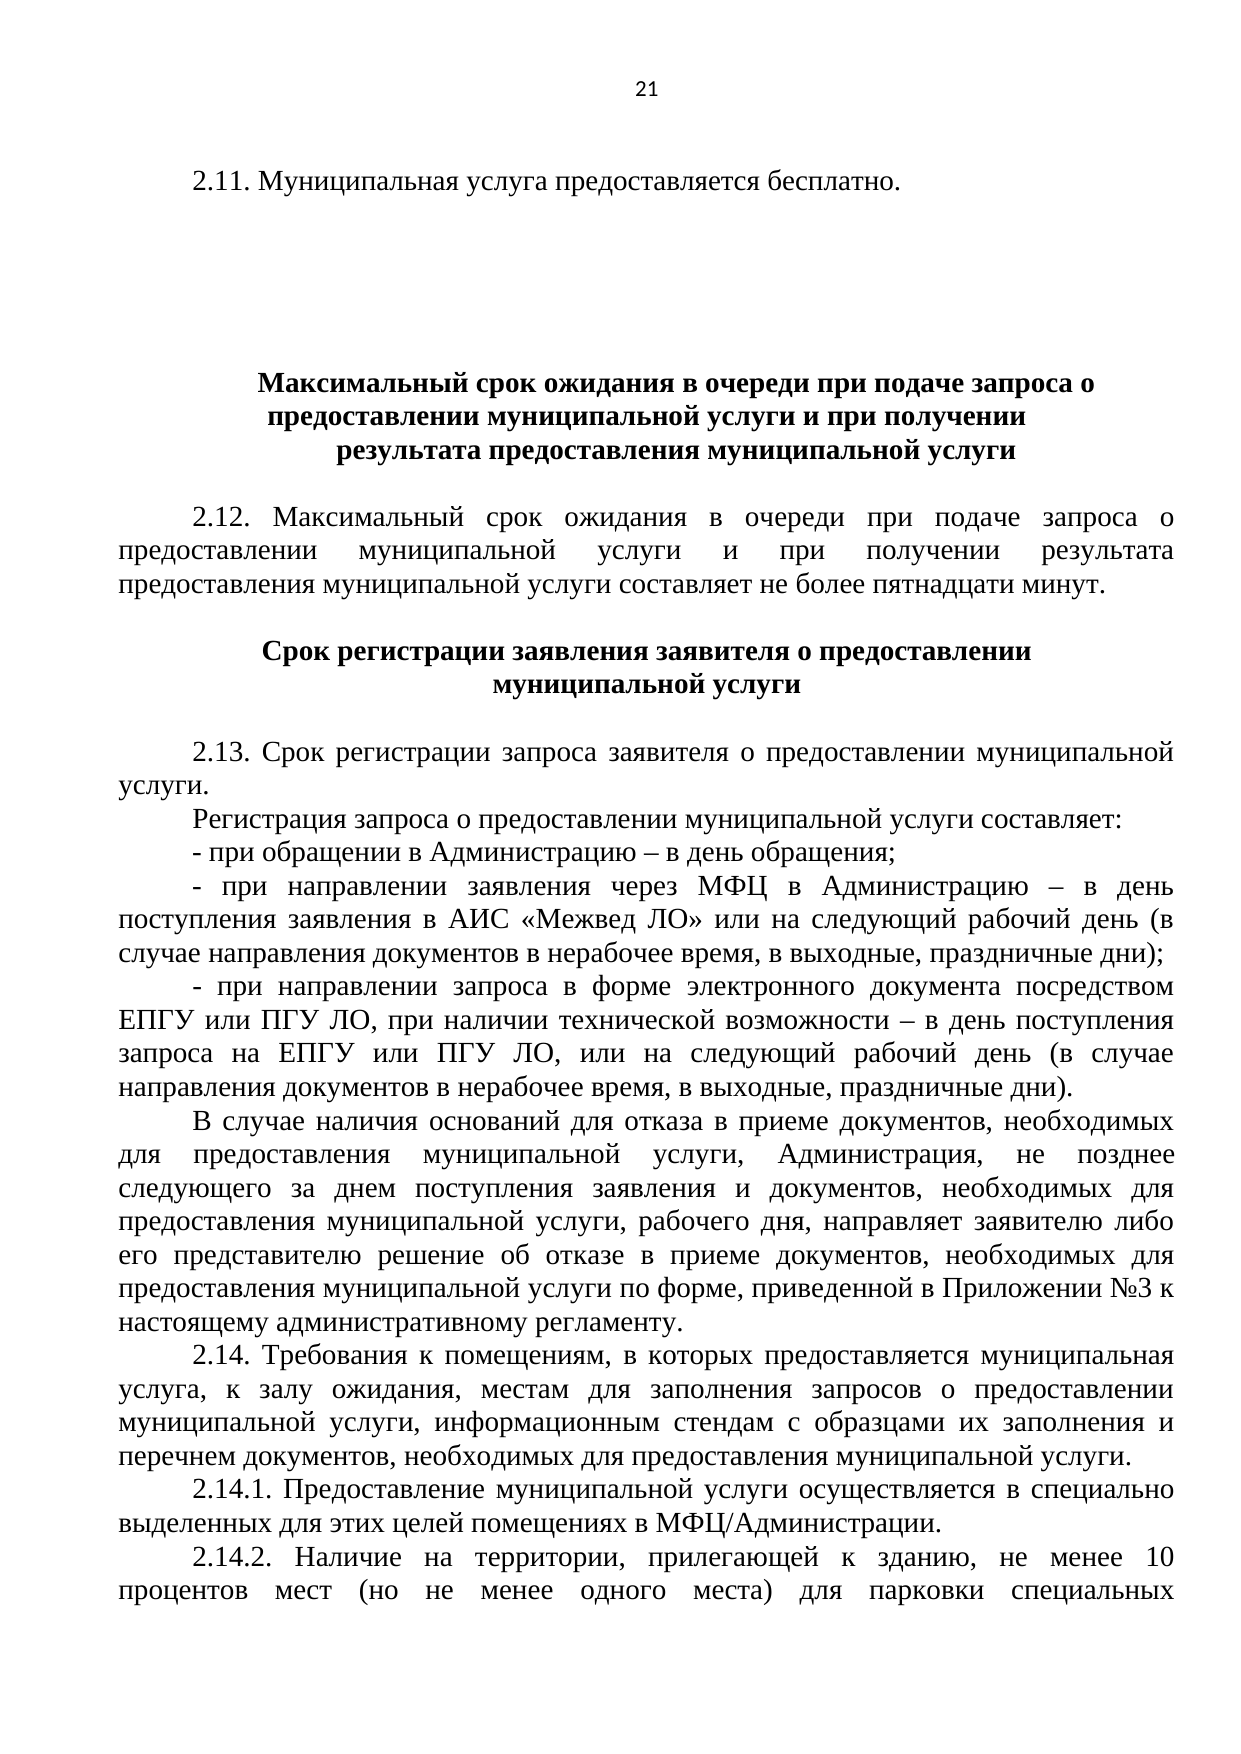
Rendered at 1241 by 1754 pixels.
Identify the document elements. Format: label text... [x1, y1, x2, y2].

text В случае наличия оснований для отказа в приеме документов, необходимых для предоставления муниципальной услуги, Администрация, не позднее следующего за днем поступления заявления и документов, необходимых для предоставления муниципальной услуги, рабочего дня, направляет заявителю либо его представителю решение об отказе в приеме документов, необходимых для предоставления муниципальной услуги по форме, приведенной в Приложении №3 к настоящему административному регламенту. [118, 1103, 1175, 1337]
text 2.13. Срок регистрации запроса заявителя о предоставлении муниципальной услуги. [118, 734, 1175, 801]
text 2.12. Максимальный срок ожидания в очереди при подаче запроса о предоставлении муниципальной услуги и при получении результата предоставления муниципальной услуги составляет не более пятнадцати минут. [118, 499, 1175, 599]
text результата предоставления муниципальной услуги [118, 432, 1175, 465]
text 2.14. Требования к помещениям, в которых предоставляется муниципальная услуга, к залу ожидания, местам для заполнения запросов о предоставлении муниципальной услуги, информационным стендам с образцами их заполнения и перечнем документов, необходимых для предоставления муниципальной услуги. [118, 1337, 1175, 1472]
text 2.14.1. Предоставление муниципальной услуги осуществляется в специально выделенных для этих целей помещениях в МФЦ/Администрации. [118, 1472, 1175, 1539]
title муниципальной услуги [118, 667, 1175, 700]
text - при обращении в Администрацию – в день обращения; [118, 834, 1175, 868]
text - при направлении заявления через МФЦ в Администрацию – в день поступления заявления в АИС «Межвед ЛО» или на следующий рабочий день (в случае направления документов в нерабочее время, в выходные, праздничные дни); [118, 868, 1175, 968]
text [118, 1539, 1175, 1606]
title Срок регистрации заявления заявителя о предоставлении [118, 633, 1175, 667]
text - при направлении запроса в форме электронного документа посредством ЕПГУ или ПГУ ЛО, при наличии технической возможности – в день поступления запроса на ЕПГУ или ПГУ ЛО, или на следующий рабочий день (в случае направления документов в нерабочее время, в выходные, праздничные дни). [118, 968, 1175, 1103]
text Максимальный срок ожидания в очереди при подаче запроса о предоставлении муниципальной услуги и при получении [118, 365, 1175, 432]
text Регистрация запроса о предоставлении муниципальной услуги составляет: [118, 801, 1175, 834]
text 2.11. Муниципальная услуга предоставляется бесплатно. [118, 163, 1175, 197]
